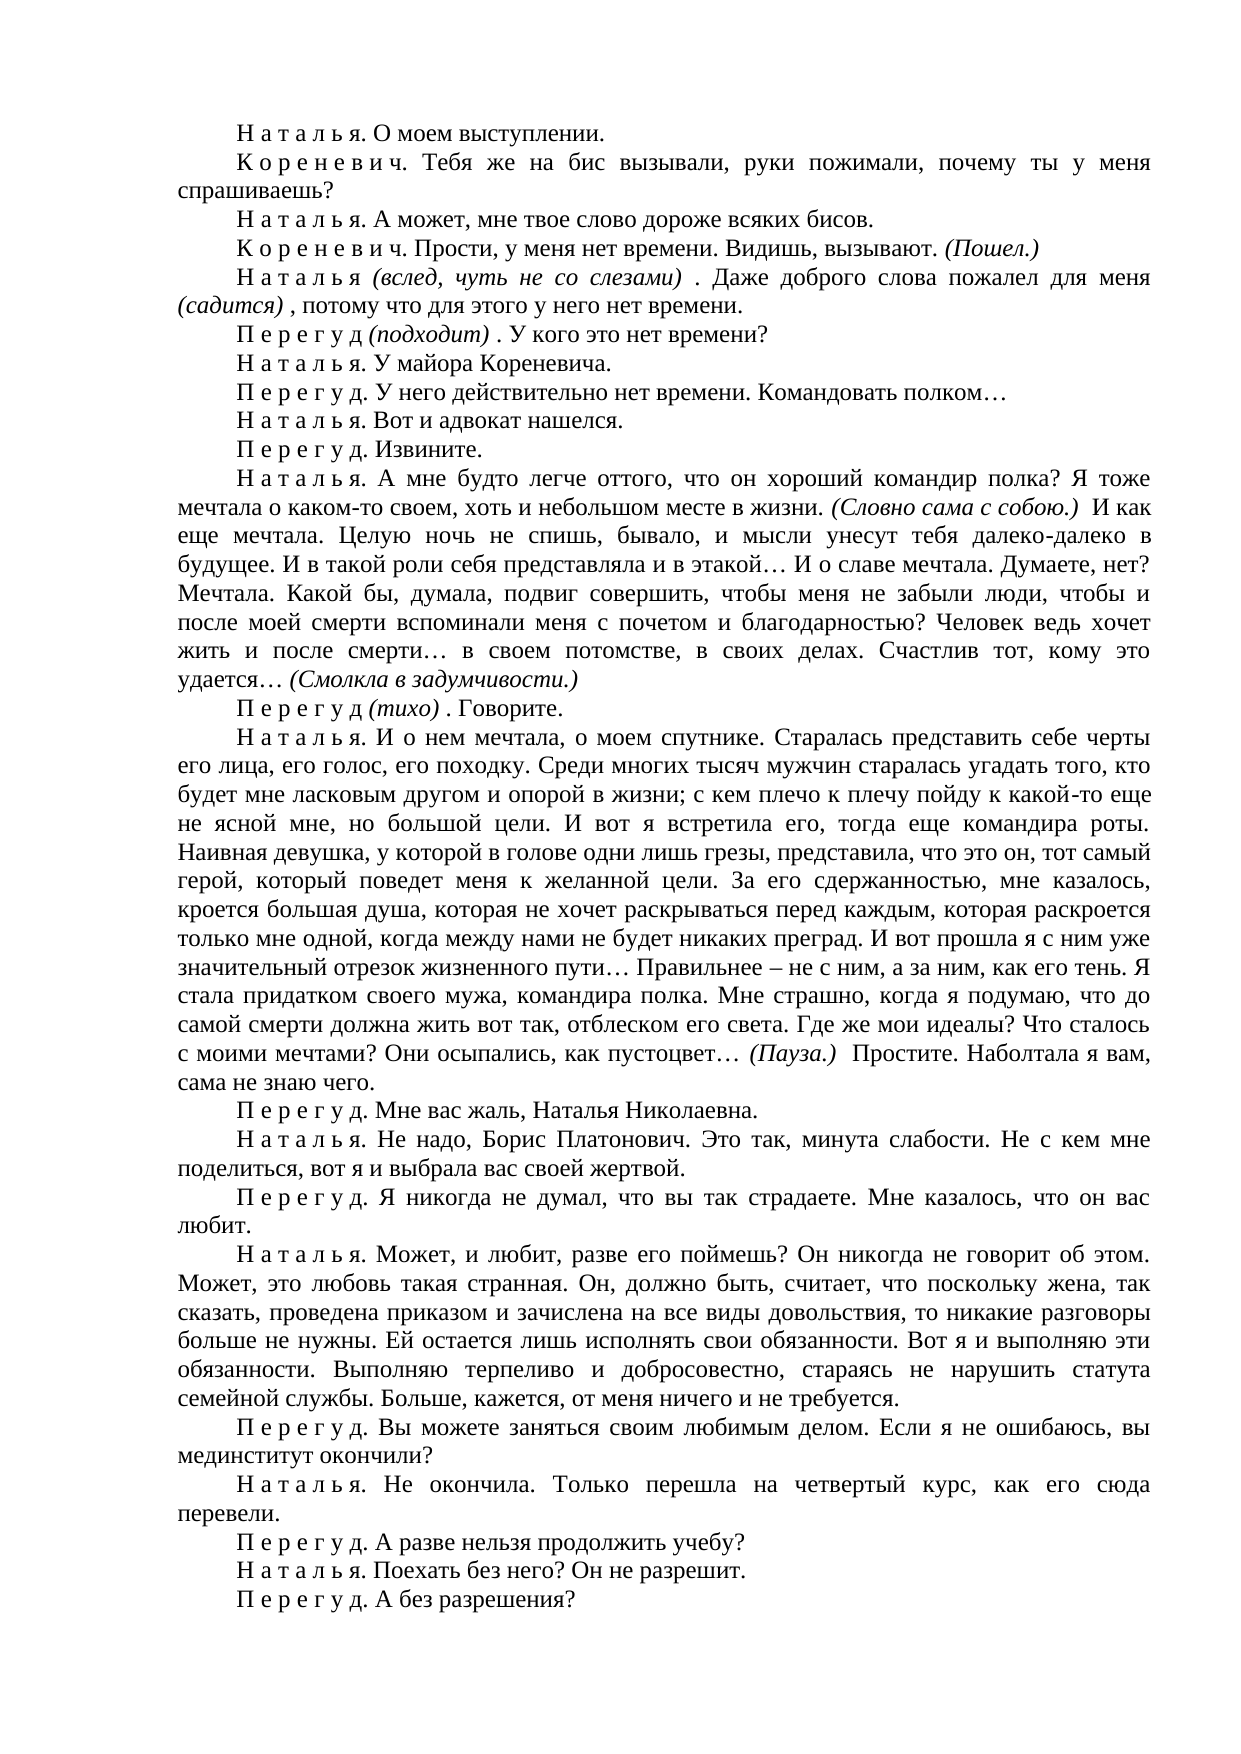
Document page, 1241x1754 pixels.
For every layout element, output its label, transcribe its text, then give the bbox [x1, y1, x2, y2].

text Н а т а л ь я (вслед, чуть не со слезами) . Даже доброго слова пожалел для меня (садится) , потому что для этого у него нет времени. [177, 262, 1152, 319]
text П е р е г у д. Я никогда не думал, что вы так страдаете. Мне казалось, что он вас любит. [177, 1182, 1152, 1239]
text П е р е г у д. Мне вас жаль, Наталья Николаевна. [177, 1096, 1152, 1124]
text П е р е г у д. А разве нельзя продолжить учебу? [177, 1527, 1152, 1556]
text П е р е г у д (тихо) . Говорите. [177, 693, 1152, 722]
text П е р е г у д. А без разрешения? [177, 1584, 1152, 1613]
text Н а т а л ь я. А мне будто легче оттого, что он хороший командир полка? Я тоже мечтала о каком-то своем, хоть и небольшом месте в жизни. (Словно сама с собою.) И как еще мечтала. Целую ночь не спишь, бывало, и мысли унесут тебя далеко-далеко в будущее. И в такой роли себя представляла и в этакой… И о славе мечтала. Думаете, нет? Мечтала. Какой бы, думала, подвиг совершить, чтобы меня не забыли люди, чтобы и после моей смерти вспоминали меня с почетом и благодарностью? Человек ведь хочет жить и после смерти… в своем потомстве, в своих делах. Счастлив тот, кому это удается… (Смолкла в задумчивости.) [177, 463, 1152, 693]
text Н а т а л ь я. А может, мне твое слово дороже всяких бисов. [177, 204, 1152, 233]
text П е р е г у д. Вы можете заняться своим любимым делом. Если я не ошибаюсь, вы мединститут окончили? [177, 1412, 1152, 1469]
text Н а т а л ь я. И о нем мечтала, о моем спутнике. Старалась представить себе черты его лица, его голос, его походку. Среди многих тысяч мужчин старалась угадать того, кто будет мне ласковым другом и опорой в жизни; с кем плечо к плечу пойду к какой-то еще не ясной мне, но большой цели. И вот я встретила его, тогда еще командира роты. Наивная девушка, у которой в голове одни лишь грезы, представила, что это он, тот самый герой, который поведет меня к желанной цели. За его сдержанностью, мне казалось, кроется большая душа, которая не хочет раскрываться перед каждым, которая раскроется только мне одной, когда между нами не будет никаких преград. И вот прошла я с ним уже значительный отрезок жизненного пути… Правильнее – не с ним, а за ним, как его тень. Я стала придатком своего мужа, командира полка. Мне страшно, когда я подумаю, что до самой смерти должна жить вот так, отблеском его света. Где же мои идеалы? Что сталось с моими мечтами? Они осыпались, как пустоцвет… (Пауза.) Простите. Наболтала я вам, сама не знаю чего. [177, 722, 1152, 1096]
text П е р е г у д. У него действительно нет времени. Командовать полком… [177, 377, 1152, 406]
text Н а т а л ь я. Может, и любит, разве его поймешь? Он никогда не говорит об этом. Может, это любовь такая странная. Он, должно быть, считает, что поскольку жена, так сказать, проведена приказом и зачислена на все виды довольствия, то никакие разговоры больше не нужны. Ей остается лишь исполнять свои обязанности. Вот я и выполняю эти обязанности. Выполняю терпеливо и добросовестно, стараясь не нарушить статута семейной службы. Больше, кажется, от меня ничего и не требуется. [177, 1239, 1152, 1412]
text Н а т а л ь я. Вот и адвокат нашелся. [177, 406, 1152, 434]
text Н а т а л ь я. У майора Кореневича. [177, 348, 1152, 377]
text Н а т а л ь я. Не надо, Борис Платонович. Это так, минута слабости. Не с кем мне поделиться, вот я и выбрала вас своей жертвой. [177, 1124, 1152, 1182]
text Н а т а л ь я. О моем выступлении. [177, 118, 1152, 147]
text Н а т а л ь я. Не окончила. Только перешла на четвертый курс, как его сюда перевели. [177, 1469, 1152, 1527]
text П е р е г у д. Извините. [177, 434, 1152, 463]
text Н а т а л ь я. Поехать без него? Он не разрешит. [177, 1556, 1152, 1584]
text К о р е н е в и ч. Тебя же на бис вызывали, руки пожимали, почему ты у меня спрашиваешь? [177, 147, 1152, 204]
text П е р е г у д (подходит) . У кого это нет времени? [177, 319, 1152, 348]
text К о р е н е в и ч. Прости, у меня нет времени. Видишь, вызывают. (Пошел.) [177, 233, 1152, 262]
